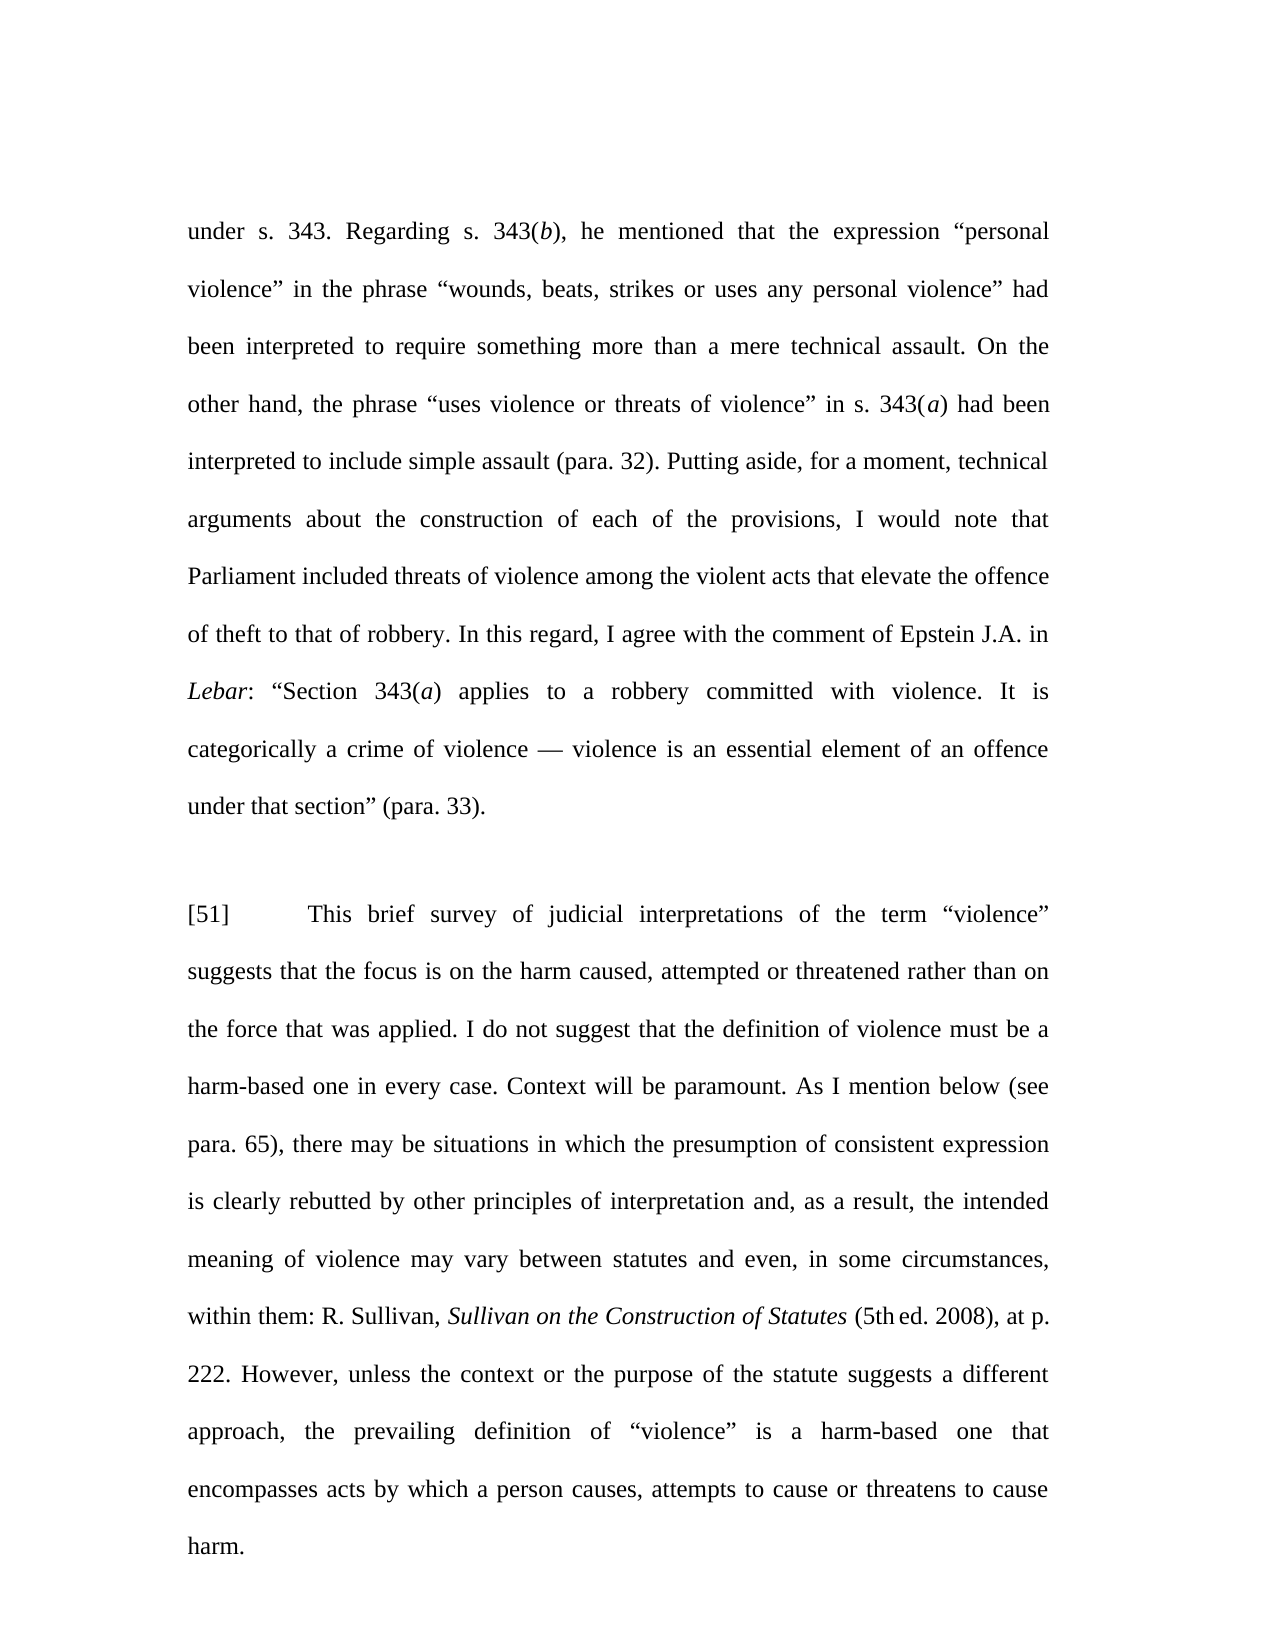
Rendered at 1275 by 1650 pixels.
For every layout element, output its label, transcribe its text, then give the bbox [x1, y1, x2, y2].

text This brief survey of judicial interpretations of the term “violence” suggests that the focus is on the harm caused, attempted or threatened rather than on the force that was applied. I do not suggest that the definition of violence must be a harm-based one in every case. Context will be paramount. As I mention below (see para. 65), there may be situations in which the presumption of consistent expression is clearly rebutted by other principles of interpretation and, as a result, the intended meaning of violence may vary between statutes and even, in some circumstances, within them: R. Sullivan, Sullivan on the Construction of Statutes (5th ed. 2008), at p. 222. However, unless the context or the purpose of the statute suggests a different approach, the prevailing definition of “violence” is a harm-based one that encompasses acts by which a person causes, attempts to cause or threatens to cause harm. [187, 899, 1050, 1560]
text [187, 216, 1050, 820]
